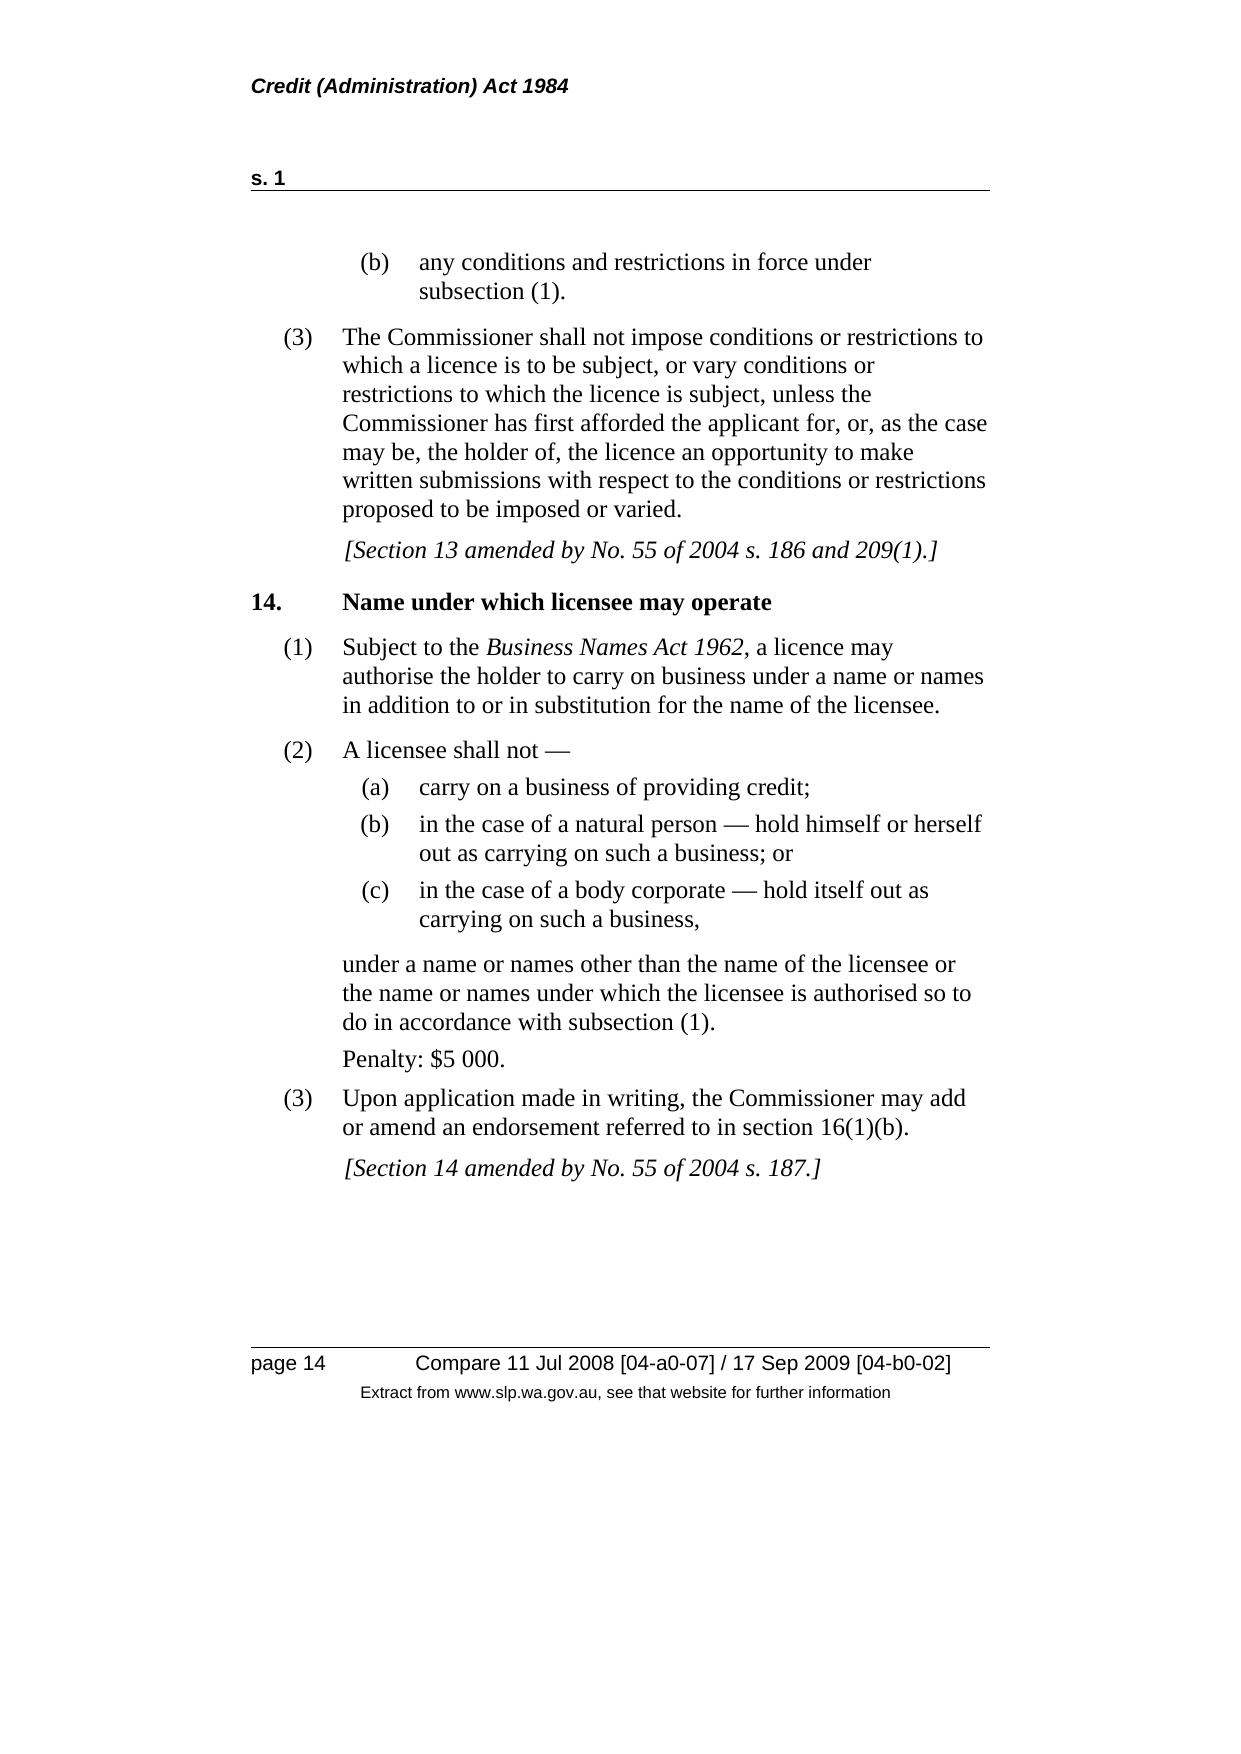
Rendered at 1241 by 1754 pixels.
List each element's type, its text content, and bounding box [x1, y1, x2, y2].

subtitle 14. Name under which licensee may operate [251, 587, 990, 616]
text (1) Subject to the Business Names Act 1962, a licence may authorise the holder to carry on business under a name or names in addition to or in substitution for the name of the licensee. [251, 632, 990, 719]
text (b) any conditions and restrictions in force under subsection (1). [251, 247, 990, 305]
text under a name or names other than the name of the licensee or the name or names under which the licensee is authorised so to do in accordance with subsection (1). [251, 949, 990, 1036]
text (2) A licensee shall not — [251, 735, 990, 764]
text Penalty: $5 000. [251, 1044, 990, 1073]
text [Section 13 amended by No. 55 of 2004 s. 186 and 209(1).] [251, 535, 990, 564]
text [Section 14 amended by No. 55 of 2004 s. 187.] [251, 1153, 990, 1182]
text (a) carry on a business of providing credit; [251, 772, 990, 801]
text (c) in the case of a body corporate — hold itself out as carrying on such a business, [251, 875, 990, 933]
text (3) The Commissioner shall not impose conditions or restrictions to which a licence is to be subject, or vary conditions or restrictions to which the licence is subject, unless the Commissioner has first afforded the applicant for, or, as the case may be, the holder of, the licence an opportunity to make written submissions with respect to the conditions or restrictions proposed to be imposed or varied. [251, 322, 990, 523]
text (b) in the case of a natural person — hold himself or herself out as carrying on such a business; or [251, 809, 990, 867]
text (3) Upon application made in writing, the Commissioner may add or amend an endorsement referred to in section 16(1)(b). [251, 1083, 990, 1141]
